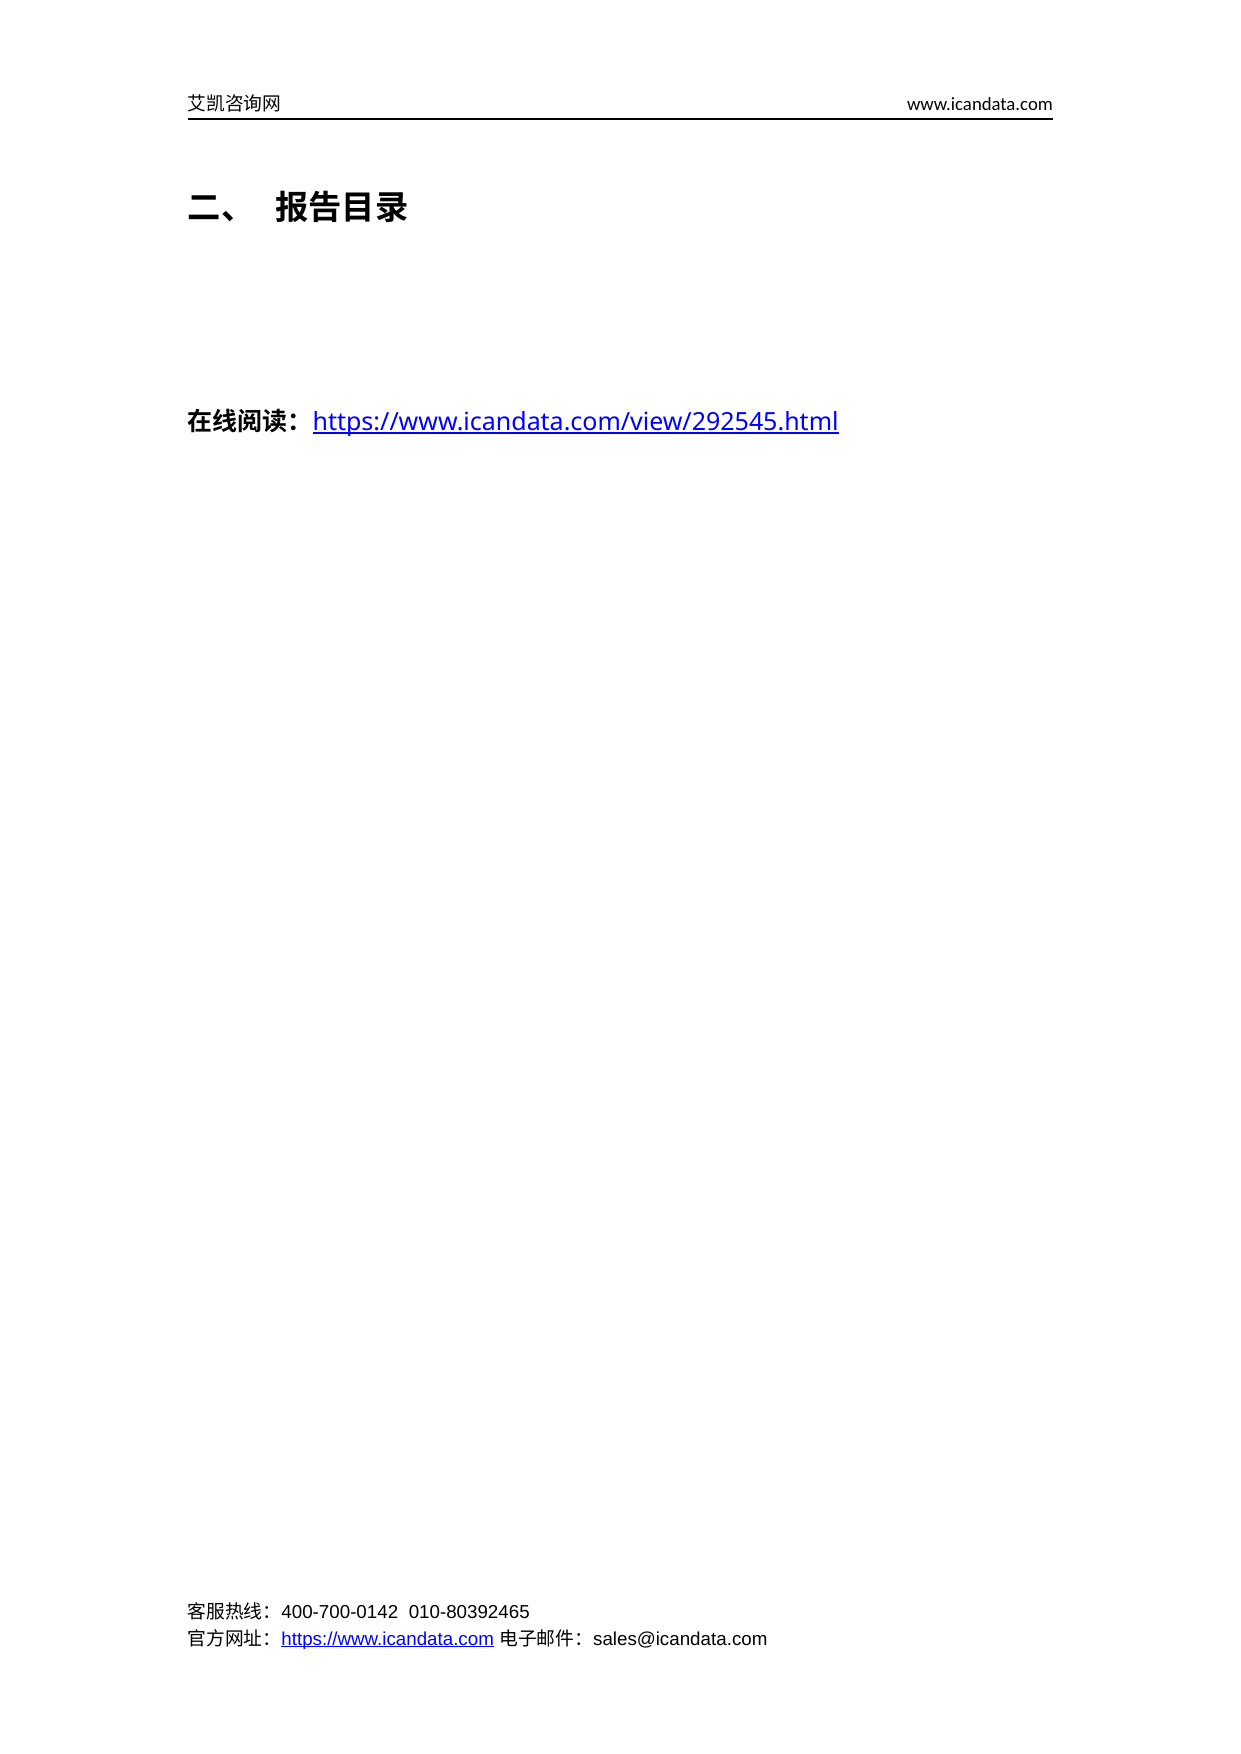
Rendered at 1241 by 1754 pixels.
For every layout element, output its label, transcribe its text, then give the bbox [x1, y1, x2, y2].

text 在线阅读：https://www.icandata.com/view/292545.html [187, 387, 1053, 452]
subtitle 报告目录 [187, 172, 1053, 237]
